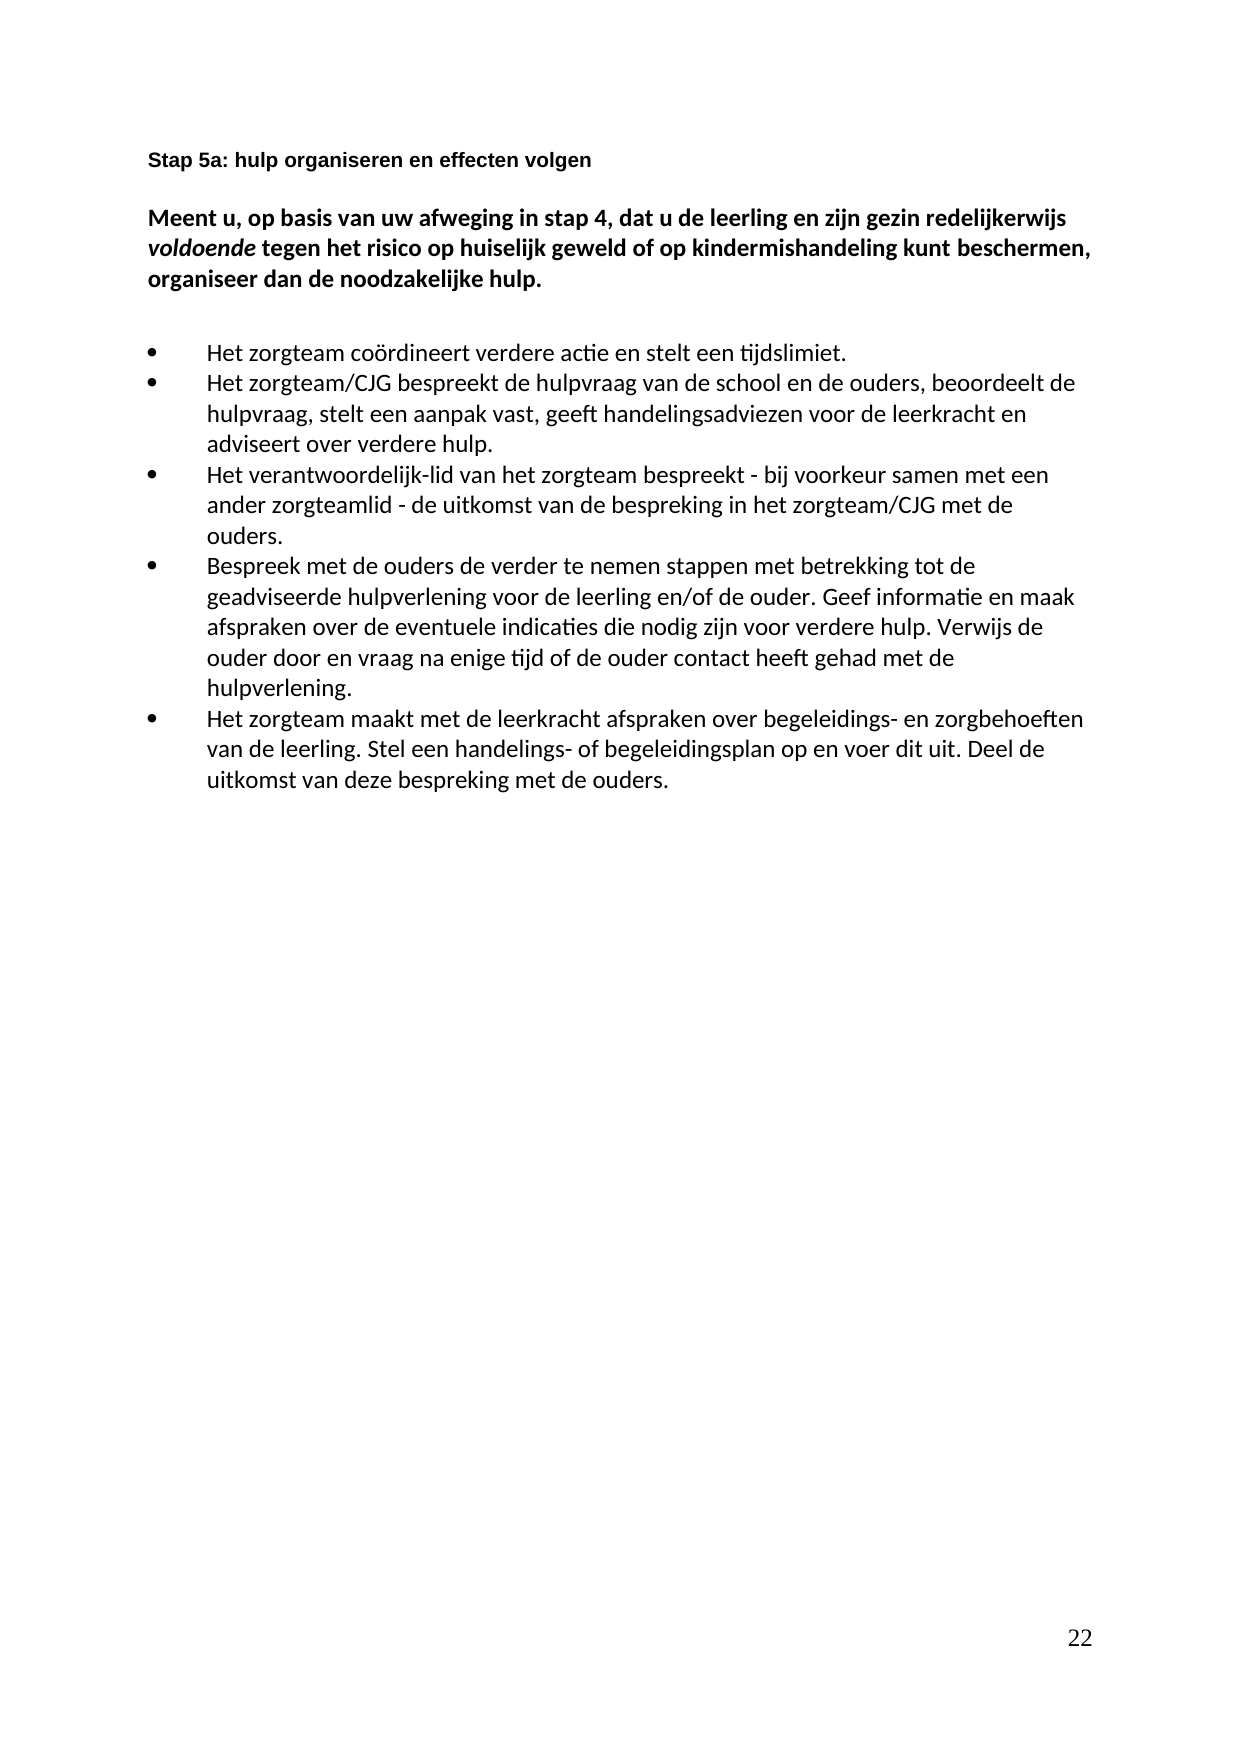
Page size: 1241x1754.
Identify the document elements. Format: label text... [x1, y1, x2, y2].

list Het zorgteam coördineert verdere actie en stelt een tijdslimiet. [148, 337, 1093, 367]
list Bespreek met de ouders de verder te nemen stappen met betrekking tot de geadviseerde hulpverlening voor de leerling en/of de ouder. Geef informatie en maak afspraken over de eventuele indicaties die nodig zijn voor verdere hulp. Verwijs de ouder door en vraag na enige tijd of de ouder contact heeft gehad met de hulpverlening. [148, 550, 1093, 703]
list Het zorgteam maakt met de leerkracht afspraken over begeleidings- en zorgbehoeften van de leerling. Stel een handelings- of begeleidingsplan op en voer dit uit. Deel de uitkomst van deze bespreking met de ouders. [148, 703, 1093, 794]
text Meent u, op basis van uw afweging in stap 4, dat u de leerling en zijn gezin redelijkerwijs voldoende tegen het risico op huiselijk geweld of op kindermishandeling kunt beschermen, organiseer dan de noodzakelijke hulp. [148, 202, 1093, 294]
list Het verantwoordelijk-lid van het zorgteam bespreekt - bij voorkeur samen met een ander zorgteamlid - de uitkomst van de bespreking in het zorgteam/CJG met de ouders. [148, 459, 1093, 550]
subtitle Stap 5a: hulp organiseren en effecten volgen [148, 148, 1093, 172]
list Het zorgteam/CJG bespreekt de hulpvraag van de school en de ouders, beoordeelt de hulpvraag, stelt een aanpak vast, geeft handelingsadviezen voor de leerkracht en adviseert over verdere hulp. [148, 367, 1093, 459]
